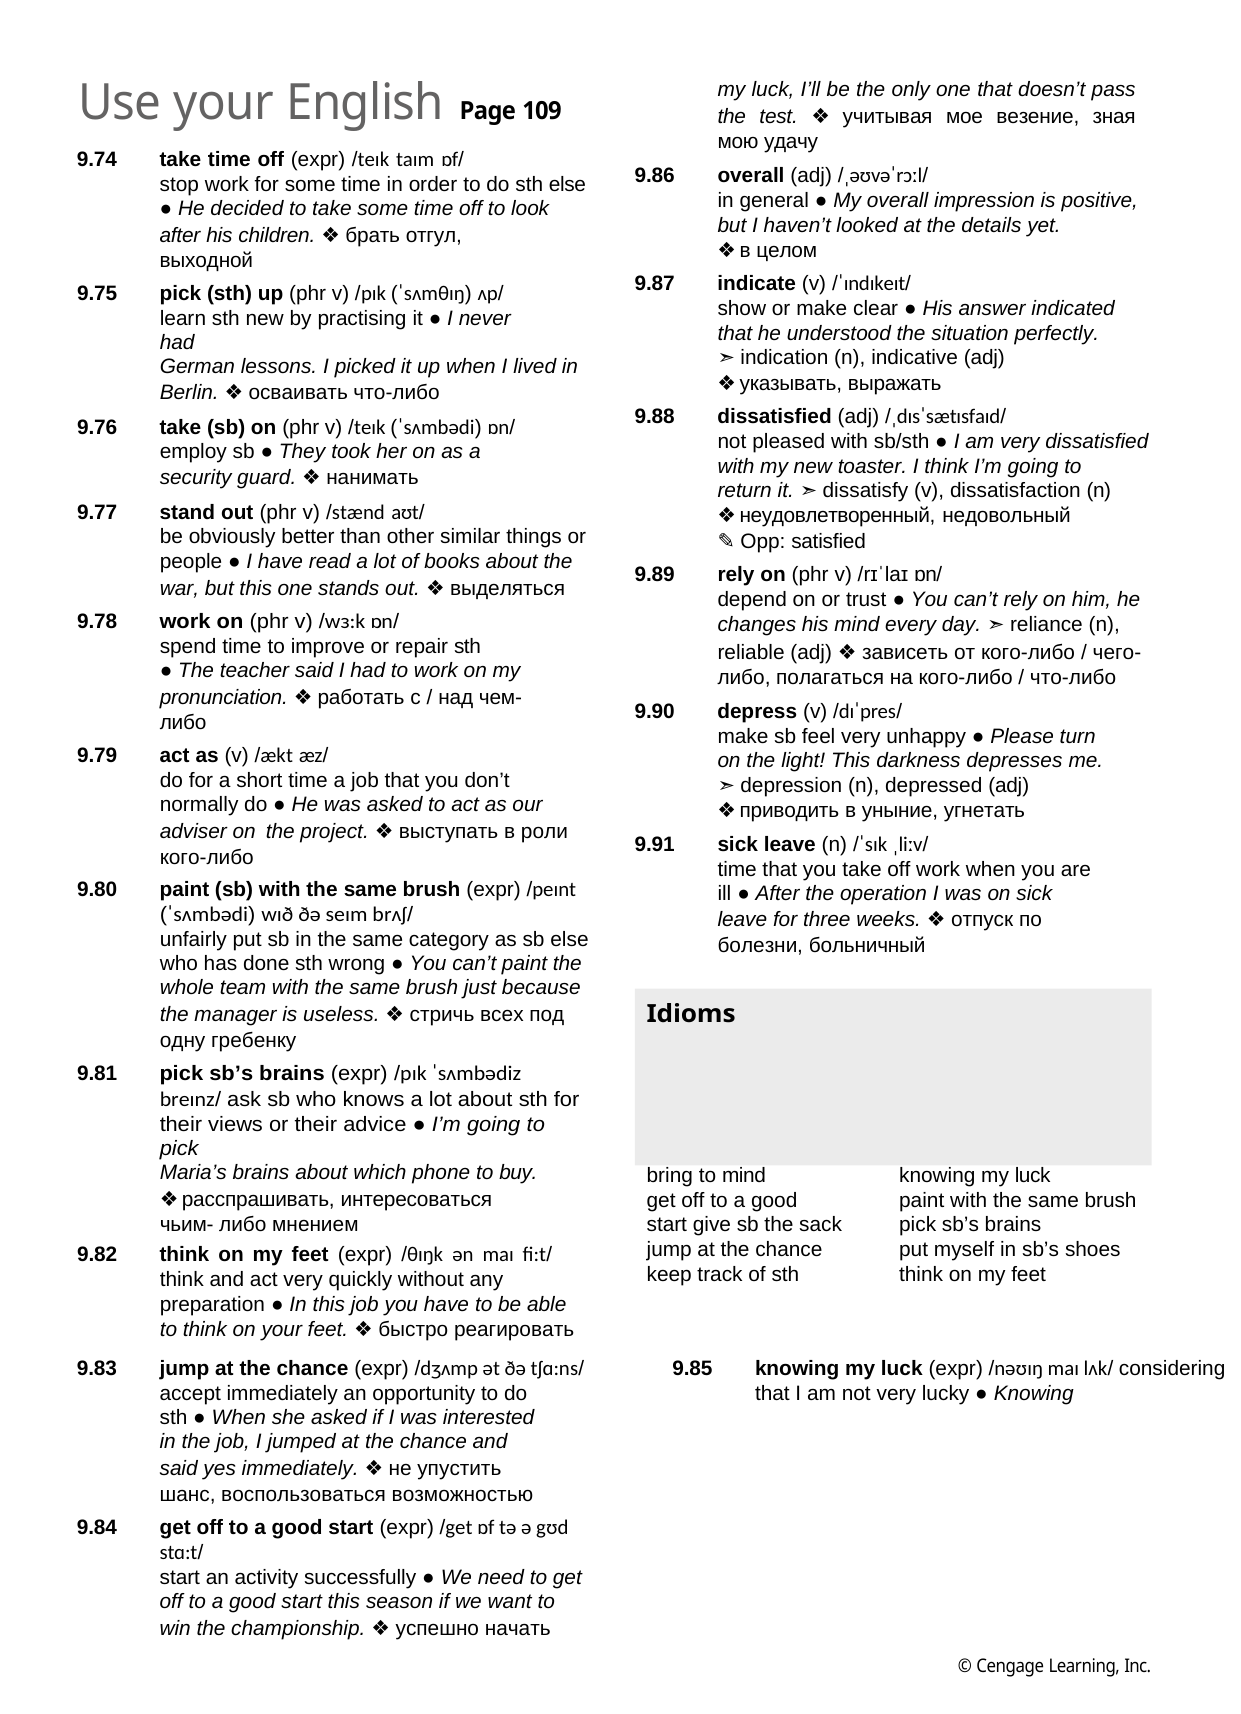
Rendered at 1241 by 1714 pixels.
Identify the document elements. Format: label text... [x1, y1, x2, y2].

list depress (v) /dɪˈpres/ [634, 698, 1240, 723]
list work on (phr v) /wɜ:k ɒn/ [77, 609, 593, 634]
list indicate (v) /ˈɪndɪkeɪt/ [634, 271, 1240, 296]
text Use your English Page 109 [77, 66, 563, 134]
text spend time to improve or repair sth [159, 634, 593, 658]
text ➣ depression (n), depressed (adj) [717, 773, 1240, 797]
text ➣ indication (n), indicative (adj) [717, 345, 1240, 370]
list jump at the chance (expr) /dʒʌmp ət ðə tʃɑ:ns/ accept immediately an opportunity to do [77, 1355, 590, 1404]
text make sb feel very unhappy ● Please turn on the light! This darkness depresses me. [717, 723, 1117, 772]
text stop work for some time in order to do sth else [159, 172, 593, 196]
list неудовлетворенный, недовольный [717, 503, 1240, 528]
text time that you take off work when you are ill ● After the operation I was on sick leave for three weeks. ❖ отпуск по болезни, больничный [717, 857, 1107, 957]
list приводить в уныние, угнетать [717, 797, 1240, 823]
text knowing my luck [899, 1163, 1240, 1187]
text Maria’s brains about which phone to buy. [159, 1160, 589, 1184]
text unfairly put sb in the same category as sb else who has done sth wrong ● You can’t paint the whole team with the same brush just because the manager is useless. ❖ стричь всех под одну гребенку [159, 926, 593, 1051]
list He decided to take some time off to look after his children. ❖ брать отгул, выходной [159, 197, 560, 272]
text show or make clear ● His answer indicated that he understood the situation perfectly. [717, 296, 1143, 344]
text not pleased with sb/sth ● I am very dissatisfied with my new toaster. I think I’m going to [717, 429, 1179, 478]
list расспрашивать, интересоваться чьим- либо мнением [159, 1184, 551, 1236]
text do for a short time a job that you don’t normally do ● He was asked to act as our adviser on the project. ❖ выступать в роли кого-либо [159, 767, 591, 868]
text return it. ➣ dissatisfy (v), dissatisfaction (n) [717, 478, 1240, 503]
list sick leave (n) /ˈsɪk ˌliːv/ [634, 831, 1240, 857]
text sth ● When she asked if I was interested in the job, I jumped at the chance and said yes immediately. ❖ не упустить шанс, воспользоваться возможностью [159, 1405, 551, 1506]
list pick sb’s brains (expr) /pɪk ˈsʌmbədiz breɪnz/ ask sb who knows a lot about sth for their views or their advice ● I’m going to pick [77, 1060, 584, 1160]
subtitle Idioms [646, 996, 1240, 1030]
text put myself in sb’s shoes think on my feet [899, 1237, 1158, 1286]
text in general ● My overall impression is positive, but I haven’t looked at the details yet. [717, 188, 1138, 236]
text paint with the same brush pick sb’s brains [899, 1188, 1168, 1236]
list rely on (phr v) /rɪˈlaɪ ɒn/ [634, 562, 1240, 586]
text bring to mind [646, 1163, 843, 1187]
list указывать, выражать [717, 370, 1240, 396]
list take time off (expr) /teɪk taɪm ɒf/ [77, 147, 593, 172]
list act as (v) /ækt æz/ [77, 742, 593, 767]
text start an activity successfully ● We need to get off to a good start this season if we want to win the championship. ❖ успешно начать [159, 1565, 591, 1642]
list knowing my luck (expr) /nəʊɪŋ maɪ lʌk/ considering that I am not very lucky ● Knowing [672, 1355, 1239, 1404]
text German lessons. I picked it up when I lived in Berlin. ❖ осваивать что-либо [159, 354, 593, 406]
list get off to a good start (expr) /get ɒf tə ə gʊd stɑ:t/ [77, 1515, 584, 1565]
list The teacher said I had to work on my pronunciation. ❖ работать с / над чем-либо [159, 659, 567, 734]
list take (sb) on (phr v) /teɪk (ˈsʌmbədi) ɒn/ employ sb ● They took her on as a security guard. ❖ нанимать [77, 414, 558, 491]
list в целом [717, 237, 1240, 262]
list think on my feet (expr) /θɪŋk ən maɪ fi:t/ think and act very quickly without any preparation ● In this job you have to be able to think on your feet. ❖ быстро реагировать [77, 1241, 589, 1341]
text be obviously better than other similar things or people ● I have read a lot of books about the war, but this one stands out. ❖ выделяться [159, 524, 593, 601]
list stand out (phr v) /stænd aʊt/ [77, 499, 593, 524]
text my luck, I’ll be the only one that doesn’t pass the test. ❖ учитывая мое везение, зная мою удачу [717, 78, 1136, 153]
text depend on or trust ● You can’t rely on him, he changes his mind every day. ➣ reliance (n), reliable (adj) ❖ зависеть от кого-либо / чего- либо, полагаться на кого-либо / что-либо [717, 588, 1143, 688]
list overall (adj) /ˌəʊvəˈrɔːl/ [634, 162, 1240, 188]
text get off to a good start give sb the sack jump at the chance keep track of sth [646, 1188, 843, 1285]
list dissatisfied (adj) /ˌdɪsˈsætɪsfaɪd/ [634, 404, 1240, 429]
list pick (sth) up (phr v) /pɪk (ˈsʌmθɪŋ) ʌp/ learn sth new by practising it ● I never had [77, 280, 551, 353]
text ✎ Opp: satisfied [717, 528, 1240, 554]
list paint (sb) with the same brush (expr) /peɪnt (ˈsʌmbədi) wɪð ðə seɪm brʌʃ/ [77, 876, 582, 926]
